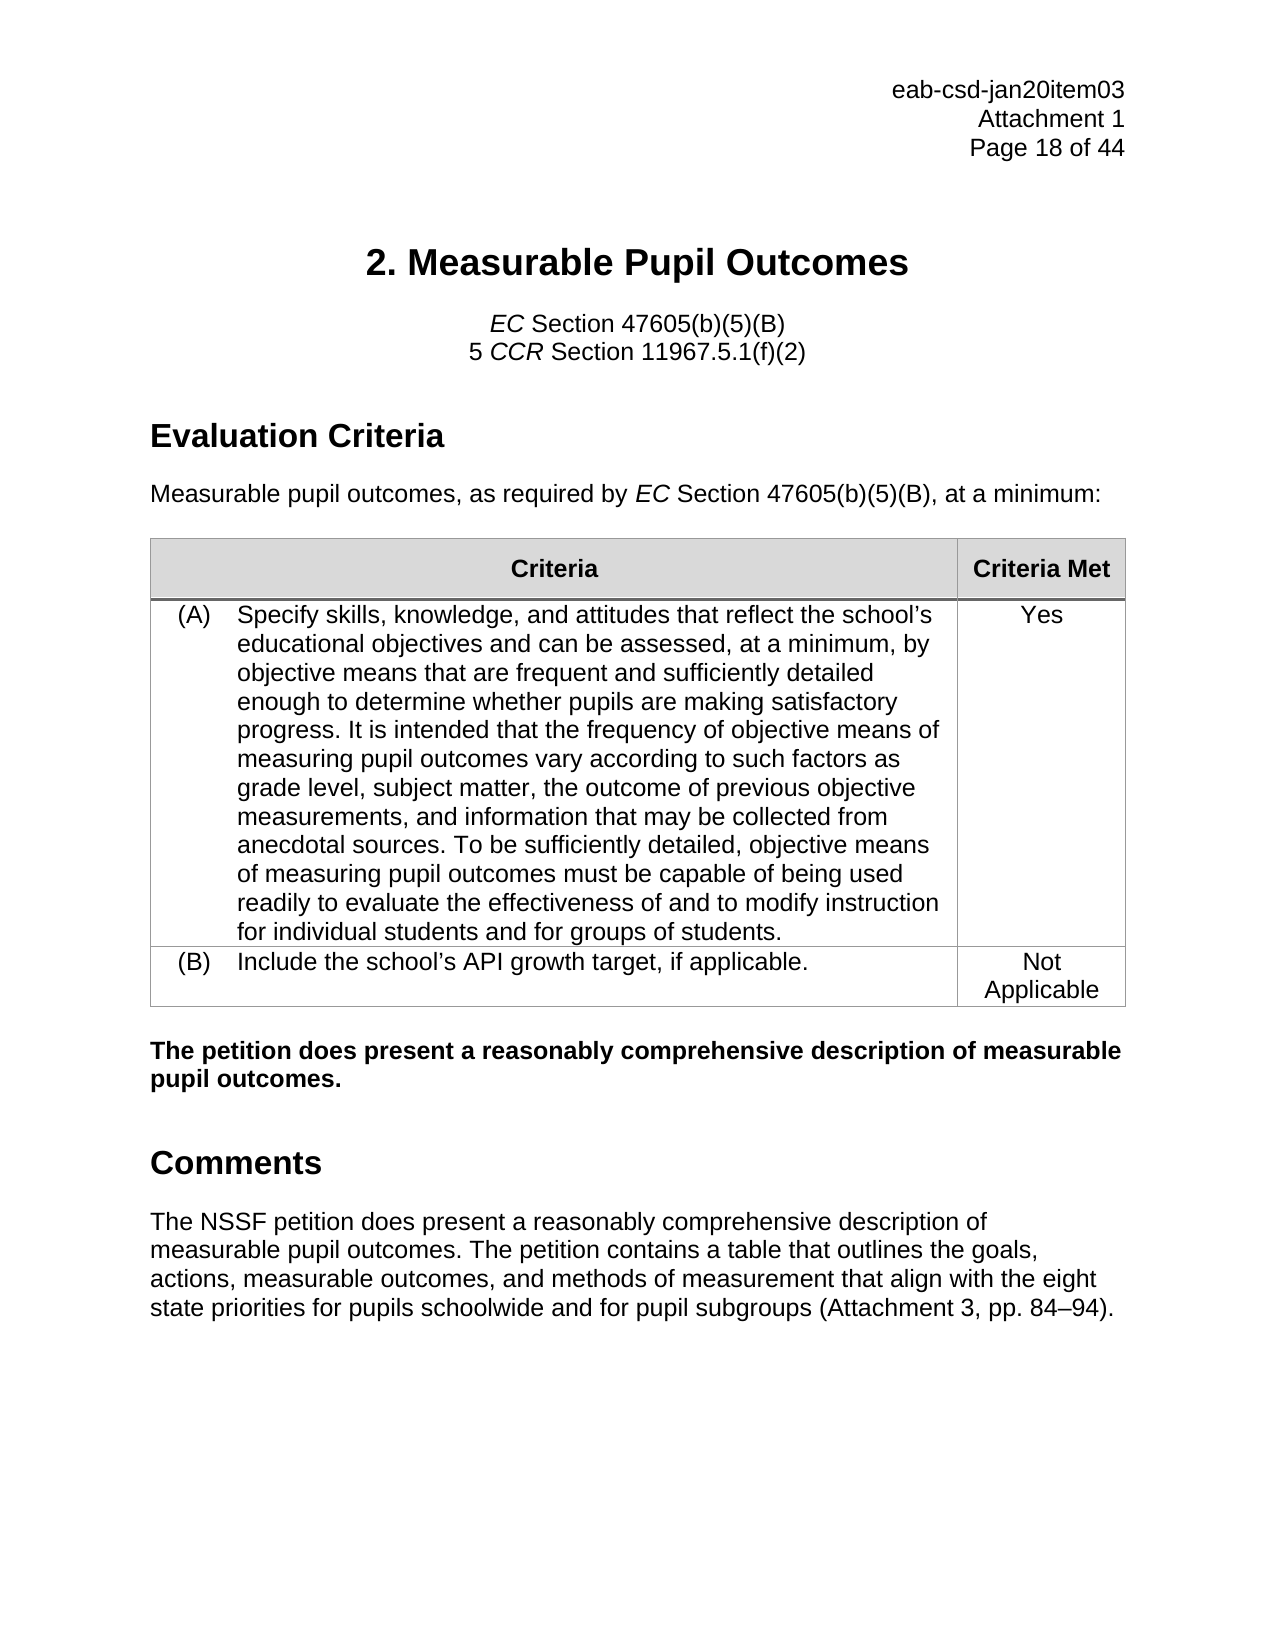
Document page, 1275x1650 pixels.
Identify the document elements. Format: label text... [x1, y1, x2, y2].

table_header Criteria Met [958, 539, 1125, 597]
text 5 CCR Section 11967.5.1(f)(2) [150, 337, 1125, 366]
text EC Section 47605(b)(5)(B) [150, 308, 1125, 337]
table_cell Yes [958, 601, 1125, 946]
table_cell Specify skills, knowledge, and attitudes that reflect the school’s educational objectives and can be assessed, at a minimum, by objective means that are frequent and sufficiently detailed enough to determine whether pupils are making satisfactory progress. It is intended that the frequency of objective means of measuring pupil outcomes vary according to such factors as grade level, subject matter, the outcome of previous objective measurements, and information that may be collected from anecdotal sources. To be sufficiently detailed, objective means of measuring pupil outcomes must be capable of being used readily to evaluate the effectiveness of and to modify instruction for individual students and for groups of students. [151, 601, 957, 946]
subtitle 2. Measurable Pupil Outcomes [150, 240, 1125, 283]
table_cell Include the school’s API growth target, if applicable. [151, 947, 957, 1006]
text Measurable pupil outcomes, as required by EC Section 47605(b)(5)(B), at a minimum: [150, 479, 1125, 508]
text The petition does present a reasonably comprehensive description of measurable pupil outcomes. [150, 1036, 1125, 1093]
table_cell Not Applicable [958, 947, 1125, 1006]
text The NSSF petition does present a reasonably comprehensive description of measurable pupil outcomes. The petition contains a table that outlines the goals, actions, measurable outcomes, and methods of measurement that align with the eight state priorities for pupils schoolwide and for pupil subgroups (Attachment 3, pp. 84–94). [150, 1207, 1125, 1322]
subtitle Evaluation Criteria [150, 416, 1125, 454]
table_header Criteria [151, 539, 957, 597]
subtitle Comments [150, 1143, 1125, 1182]
